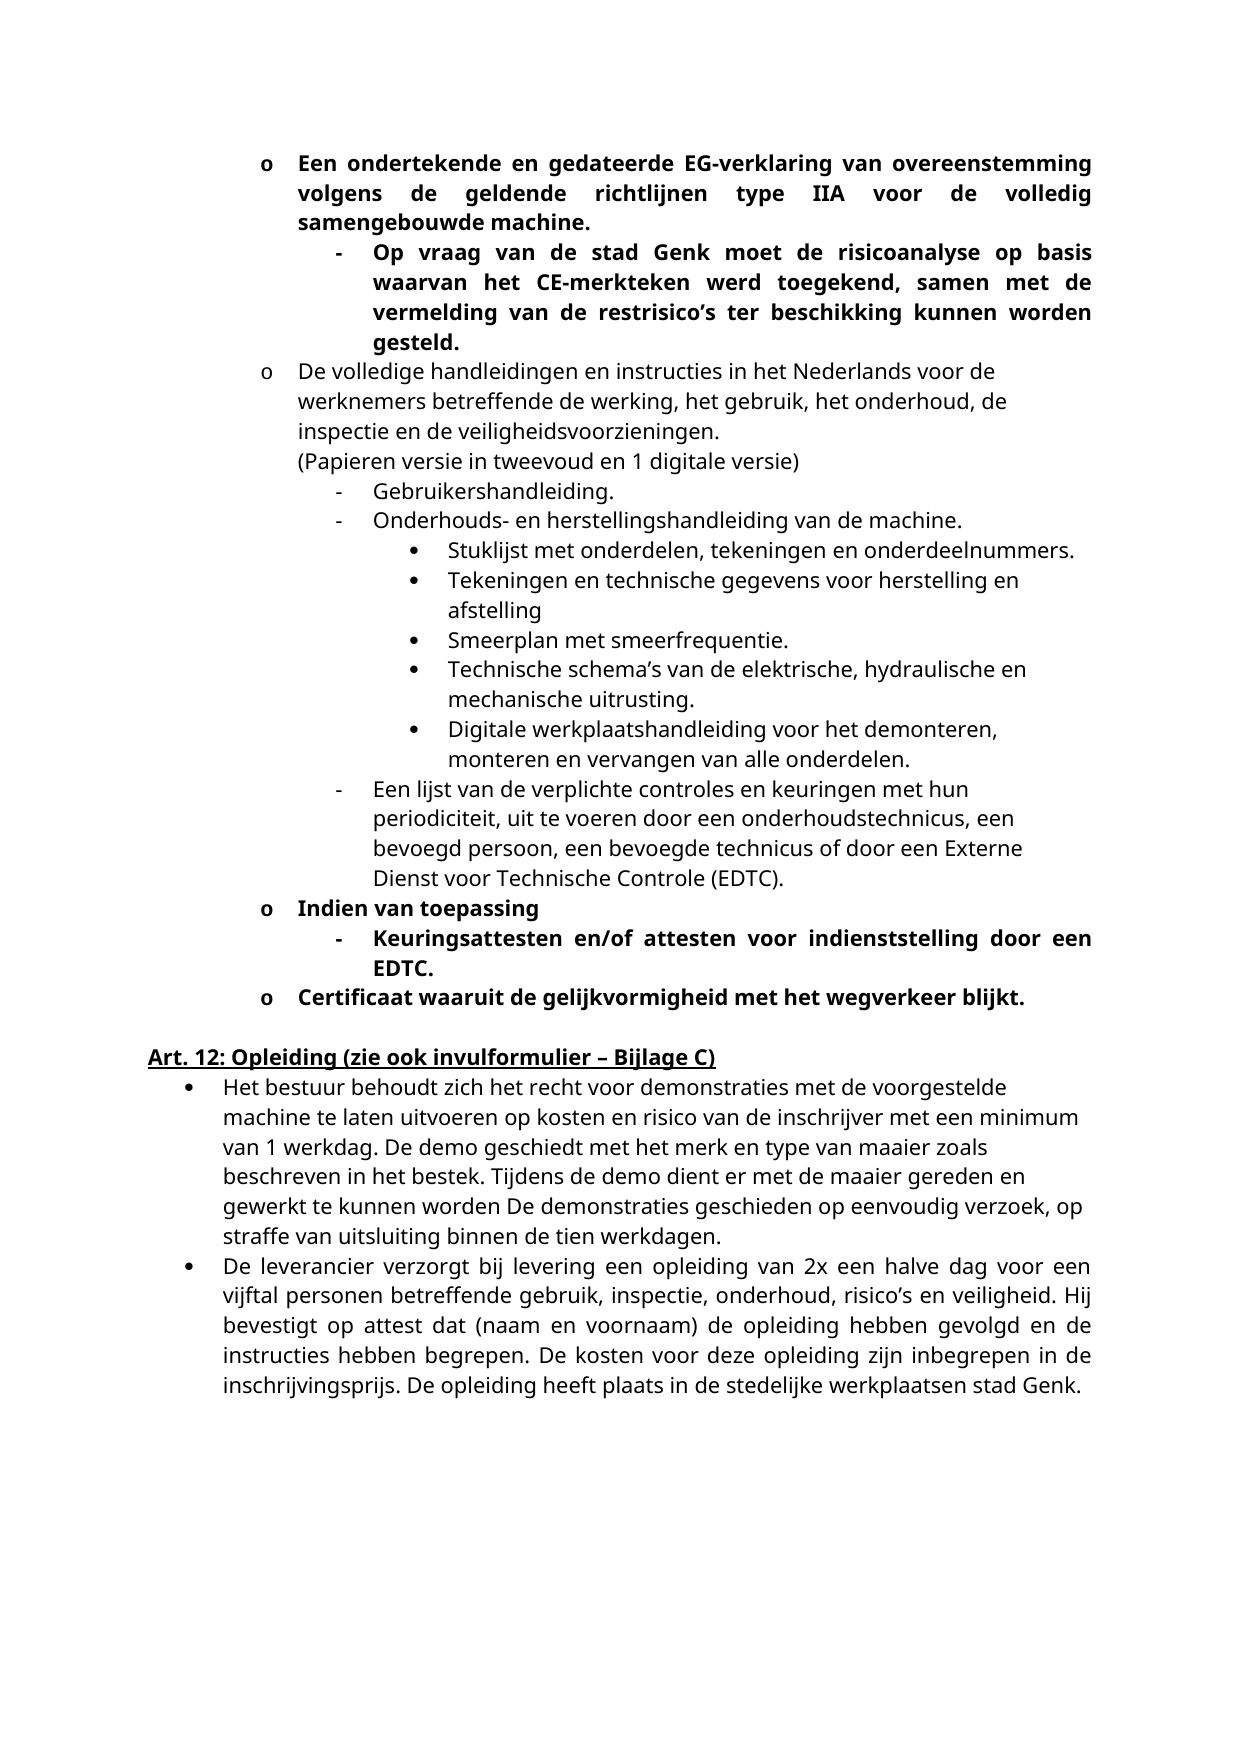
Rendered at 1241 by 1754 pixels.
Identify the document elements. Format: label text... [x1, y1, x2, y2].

list Certificaat waaruit de gelijkvormigheid met het wegverkeer blijkt. [260, 982, 1093, 1012]
list Technische schema’s van de elektrische, hydraulische en mechanische uitrusting. [410, 654, 1093, 714]
list De volledige handleidingen en instructies in het Nederlands voor de werknemers betreffende de werking, het gebruik, het onderhoud, de inspectie en de veiligheidsvoorzieningen. (Papieren versie in tweevoud en 1 digitale versie) [260, 356, 1093, 476]
list Het bestuur behoudt zich het recht voor demonstraties met de voorgestelde machine te laten uitvoeren op kosten en risico van de inschrijver met een minimum van 1 werkdag. De demo geschiedt met het merk en type van maaier zoals beschreven in het bestek. Tijdens de demo dient er met de maaier gereden en gewerkt te kunnen worden De demonstraties geschieden op eenvoudig verzoek, op straffe van uitsluiting binnen de tien werkdagen. [185, 1072, 1093, 1251]
text Art. 12: Opleiding (zie ook invulformulier – Bijlage C) [148, 1042, 1093, 1072]
list Onderhouds- en herstellingshandleiding van de machine. [335, 506, 1093, 535]
list Op vraag van de stad Genk moet de risicoanalyse op basis waarvan het CE-merkteken werd toegekend, samen met de vermelding van de restrisico’s ter beschikking kunnen worden gesteld. [335, 237, 1093, 356]
list Digitale werkplaatshandleiding voor het demonteren, monteren en vervangen van alle onderdelen. [410, 714, 1093, 774]
list De leverancier verzorgt bij levering een opleiding van 2x een halve dag voor een vijftal personen betreffende gebruik, inspectie, onderhoud, risico’s en veiligheid. Hij bevestigt op attest dat (naam en voornaam) de opleiding hebben gevolgd en de instructies hebben begrepen. De kosten voor deze opleiding zijn inbegrepen in de inschrijvingsprijs. De opleiding heeft plaats in de stedelijke werkplaatsen stad Genk. [185, 1251, 1093, 1400]
list Tekeningen en technische gegevens voor herstelling en afstelling [410, 565, 1093, 625]
list Stuklijst met onderdelen, tekeningen en onderdeelnummers. [410, 535, 1093, 565]
list Een ondertekende en gedateerde EG-verklaring van overeenstemming volgens de geldende richtlijnen type IIA voor de volledig samengebouwde machine. [260, 148, 1093, 237]
list Gebruikershandleiding. [335, 476, 1093, 506]
list Een lijst van de verplichte controles en keuringen met hun periodiciteit, uit te voeren door een onderhoudstechnicus, een bevoegd persoon, een bevoegde technicus of door een Externe Dienst voor Technische Controle (EDTC). [335, 774, 1093, 893]
list Keuringsattesten en/of attesten voor indienststelling door een EDTC. [335, 923, 1093, 982]
list Smeerplan met smeerfrequentie. [410, 625, 1093, 654]
list Indien van toepassing [260, 893, 1093, 923]
